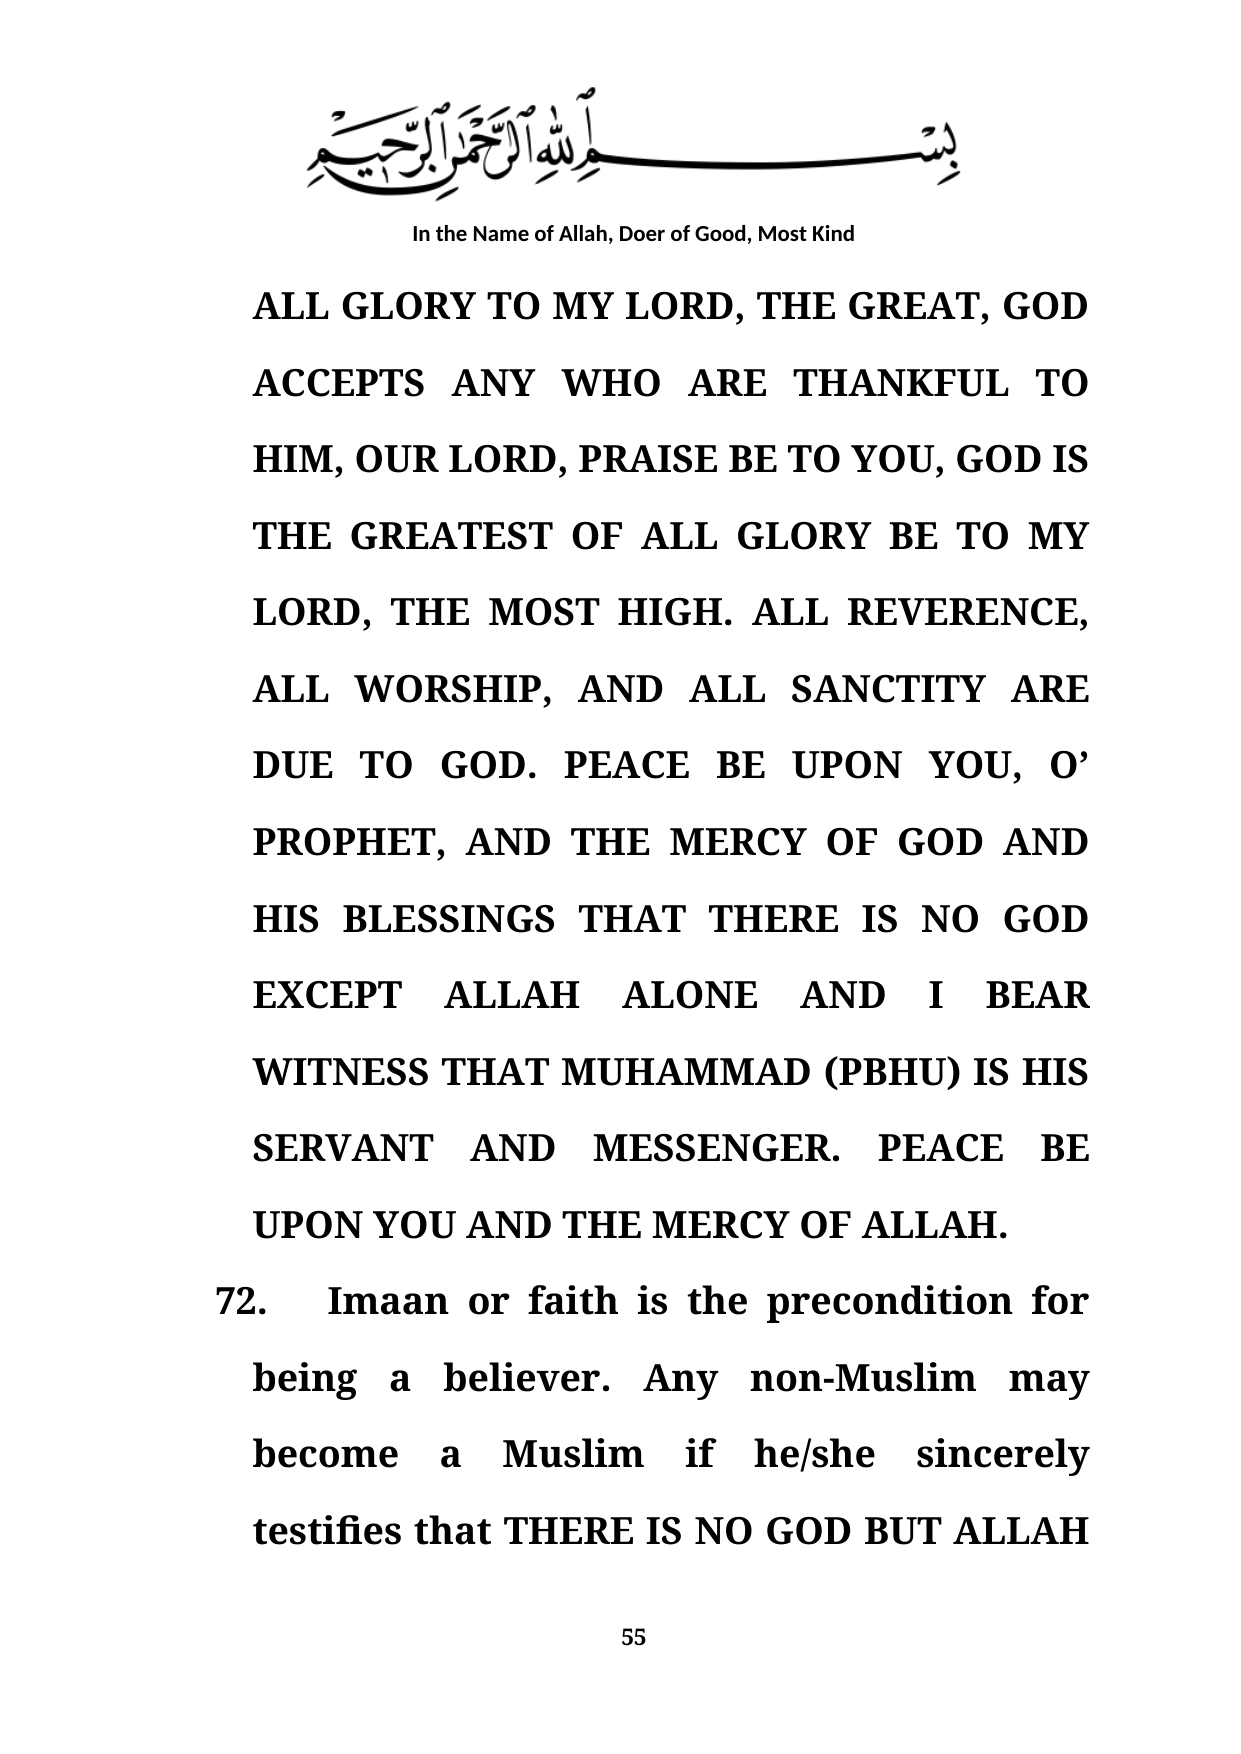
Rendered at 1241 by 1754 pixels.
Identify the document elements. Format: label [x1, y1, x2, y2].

list [215, 1275, 1090, 1555]
list [215, 279, 1090, 1249]
